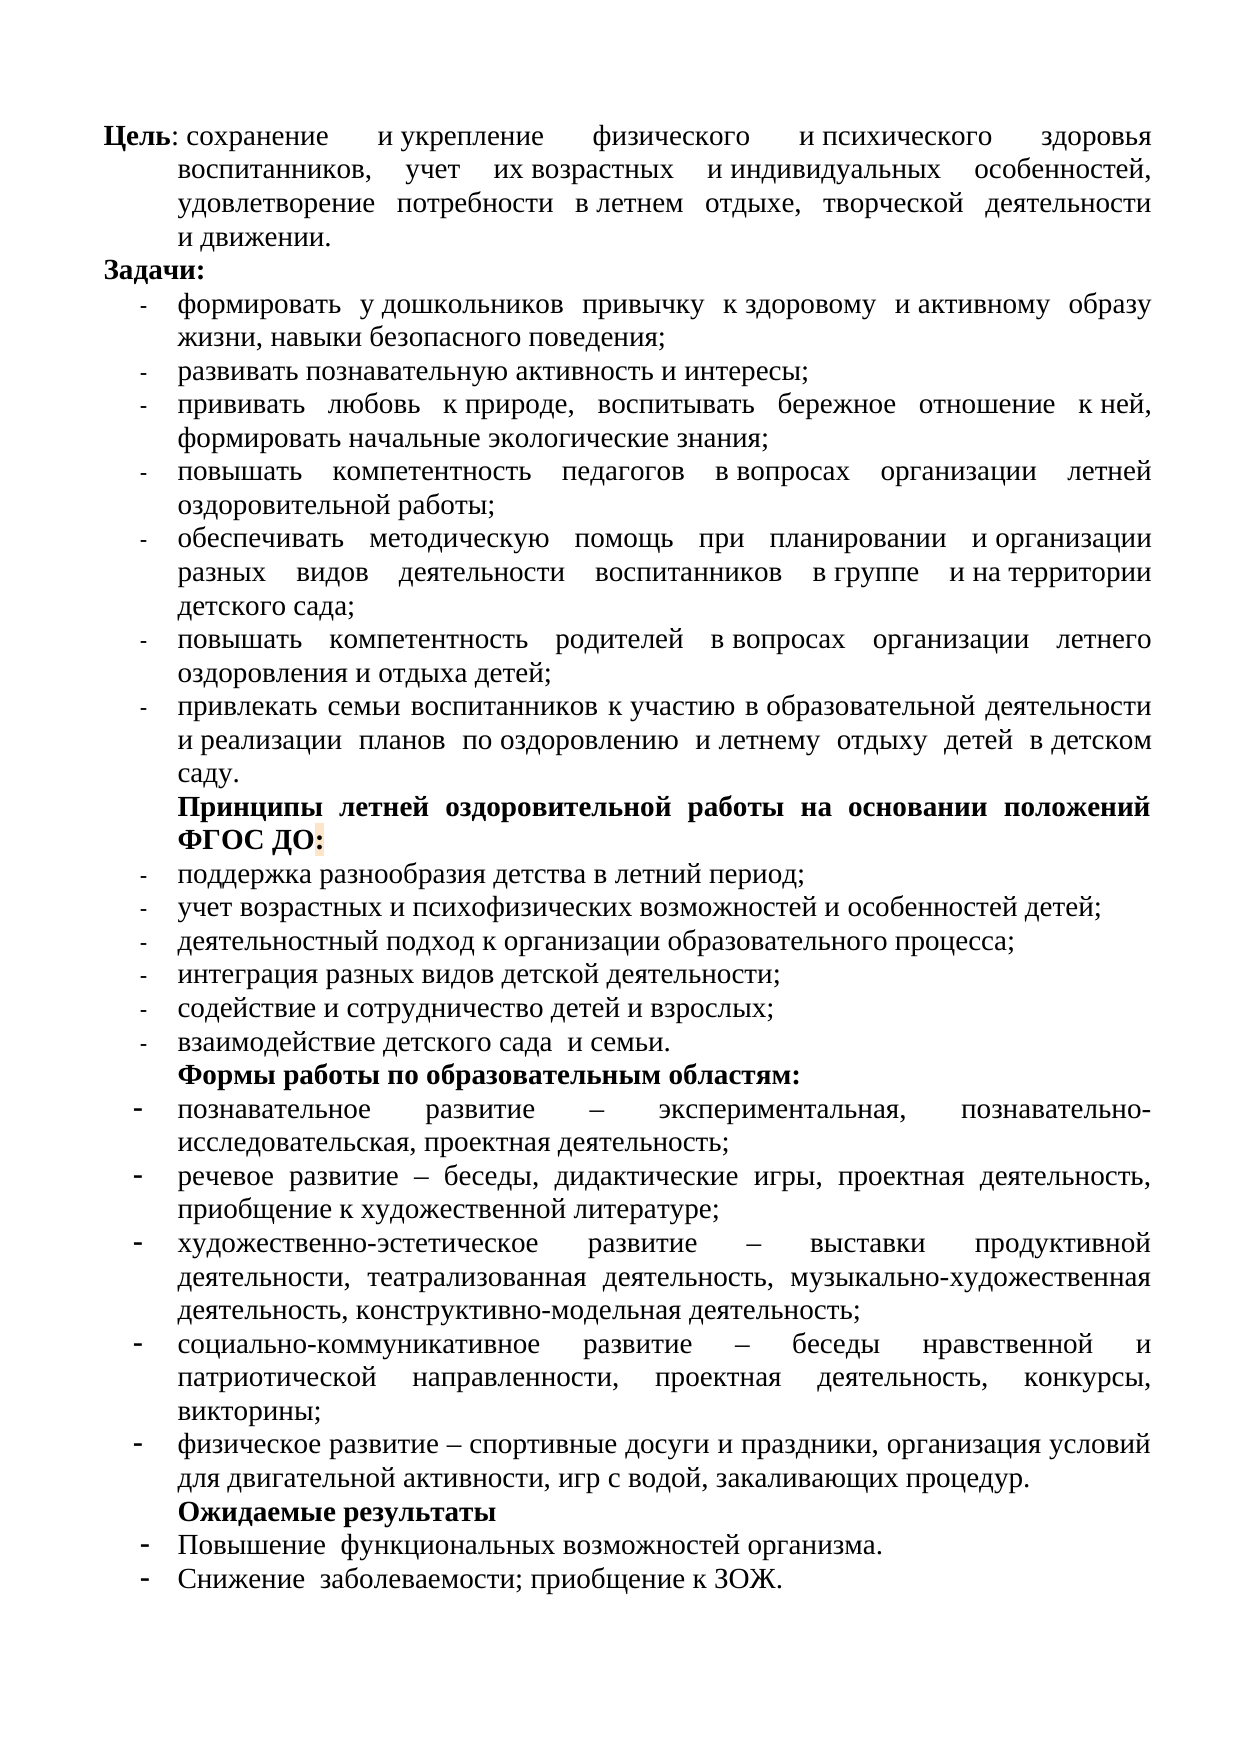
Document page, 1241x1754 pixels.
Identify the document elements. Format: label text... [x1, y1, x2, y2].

list повышать компетентность родителей в вопросах организации летнего оздоровления и отдыха детей; [140, 621, 1152, 688]
list развивать познавательную активность и интересы; [140, 353, 1152, 386]
list деятельностный подход к организации образовательного процесса; [140, 923, 1152, 957]
list художественно-эстетическое развитие – выставки продуктивной деятельности, театрализованная деятельность, музыкально-художественная деятельность, конструктивно-модельная деятельность; [133, 1225, 1152, 1326]
text Принципы летней оздоровительной работы на основании положений ФГОС ДО: [177, 789, 1152, 856]
text Цель: сохранение и укрепление физического и психического здоровья воспитанников, учет их возрастных и индивидуальных особенностей, удовлетворение потребности в летнем отдыхе, творческой деятельности и движении. [103, 118, 1152, 252]
list прививать любовь к природе, воспитывать бережное отношение к ней, формировать начальные экологические знания; [140, 386, 1152, 453]
list привлекать семьи воспитанников к участию в образовательной деятельности и реализации планов по оздоровлению и летнему отдыху детей в детском саду. [140, 688, 1152, 789]
list обеспечивать методическую помощь при планировании и организации разных видов деятельности воспитанников в группе и на территории детского сада; [140, 521, 1152, 621]
list познавательное развитие – экспериментальная, познавательно-исследовательская, проектная деятельность; [133, 1091, 1152, 1158]
list повышать компетентность педагогов в вопросах организации летней оздоровительной работы; [140, 453, 1152, 521]
list Снижение заболеваемости; приобщение к ЗОЖ. [140, 1561, 1152, 1595]
list содействие и сотрудничество детей и взрослых; [140, 990, 1152, 1024]
text Задачи: [103, 252, 1152, 286]
list формировать у дошкольников привычку к здоровому и активному образу жизни, навыки безопасного поведения; [140, 286, 1152, 353]
list Повышение функциональных возможностей организма. [140, 1527, 1152, 1561]
list речевое развитие – беседы, дидактические игры, проектная деятельность, приобщение к художественной литературе; [133, 1158, 1152, 1225]
list поддержка разнообразия детства в летний период; [140, 856, 1152, 889]
list физическое развитие – спортивные досуги и праздники, организация условий для двигательной активности, игр с водой, закаливающих процедур. [133, 1427, 1152, 1494]
list взаимодействие детского сада и семьи. [140, 1024, 1152, 1057]
text Формы работы по образовательным областям: [177, 1057, 1152, 1091]
list интеграция разных видов детской деятельности; [140, 957, 1152, 990]
list социально-коммуникативное развитие – беседы нравственной и патриотической направленности, проектная деятельность, конкурсы, викторины; [133, 1326, 1152, 1427]
list учет возрастных и психофизических возможностей и особенностей детей; [140, 889, 1152, 923]
text Ожидаемые результаты [177, 1494, 1152, 1527]
